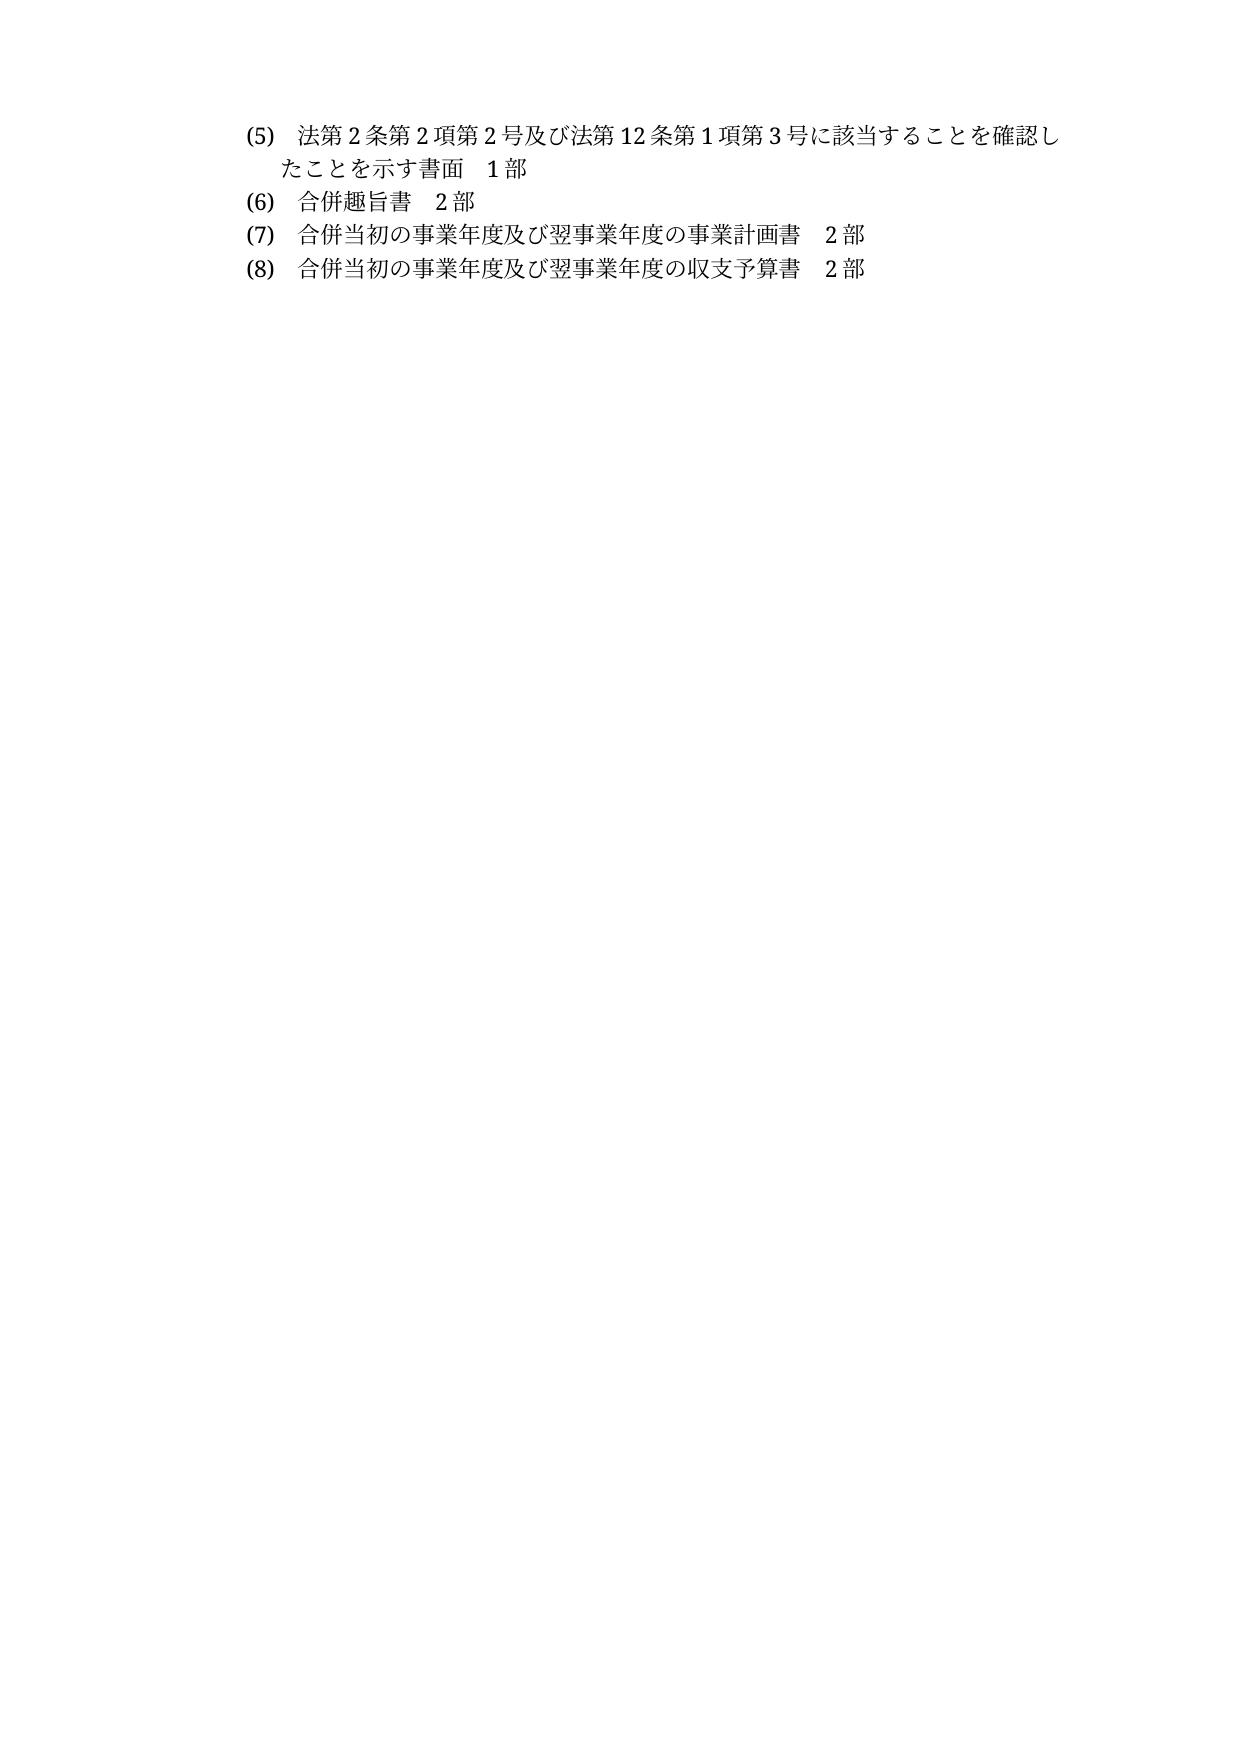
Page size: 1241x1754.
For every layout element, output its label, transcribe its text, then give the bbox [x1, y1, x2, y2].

text (5) 法第2条第2項第2号及び法第12条第1項第3号に該当することを確認したことを示す書面 1部 [177, 118, 1063, 184]
text (8) 合併当初の事業年度及び翌事業年度の収支予算書 2部 [177, 251, 1063, 284]
text (6) 合併趣旨書 2部 [177, 184, 1063, 217]
text (7) 合併当初の事業年度及び翌事業年度の事業計画書 2部 [177, 217, 1063, 251]
